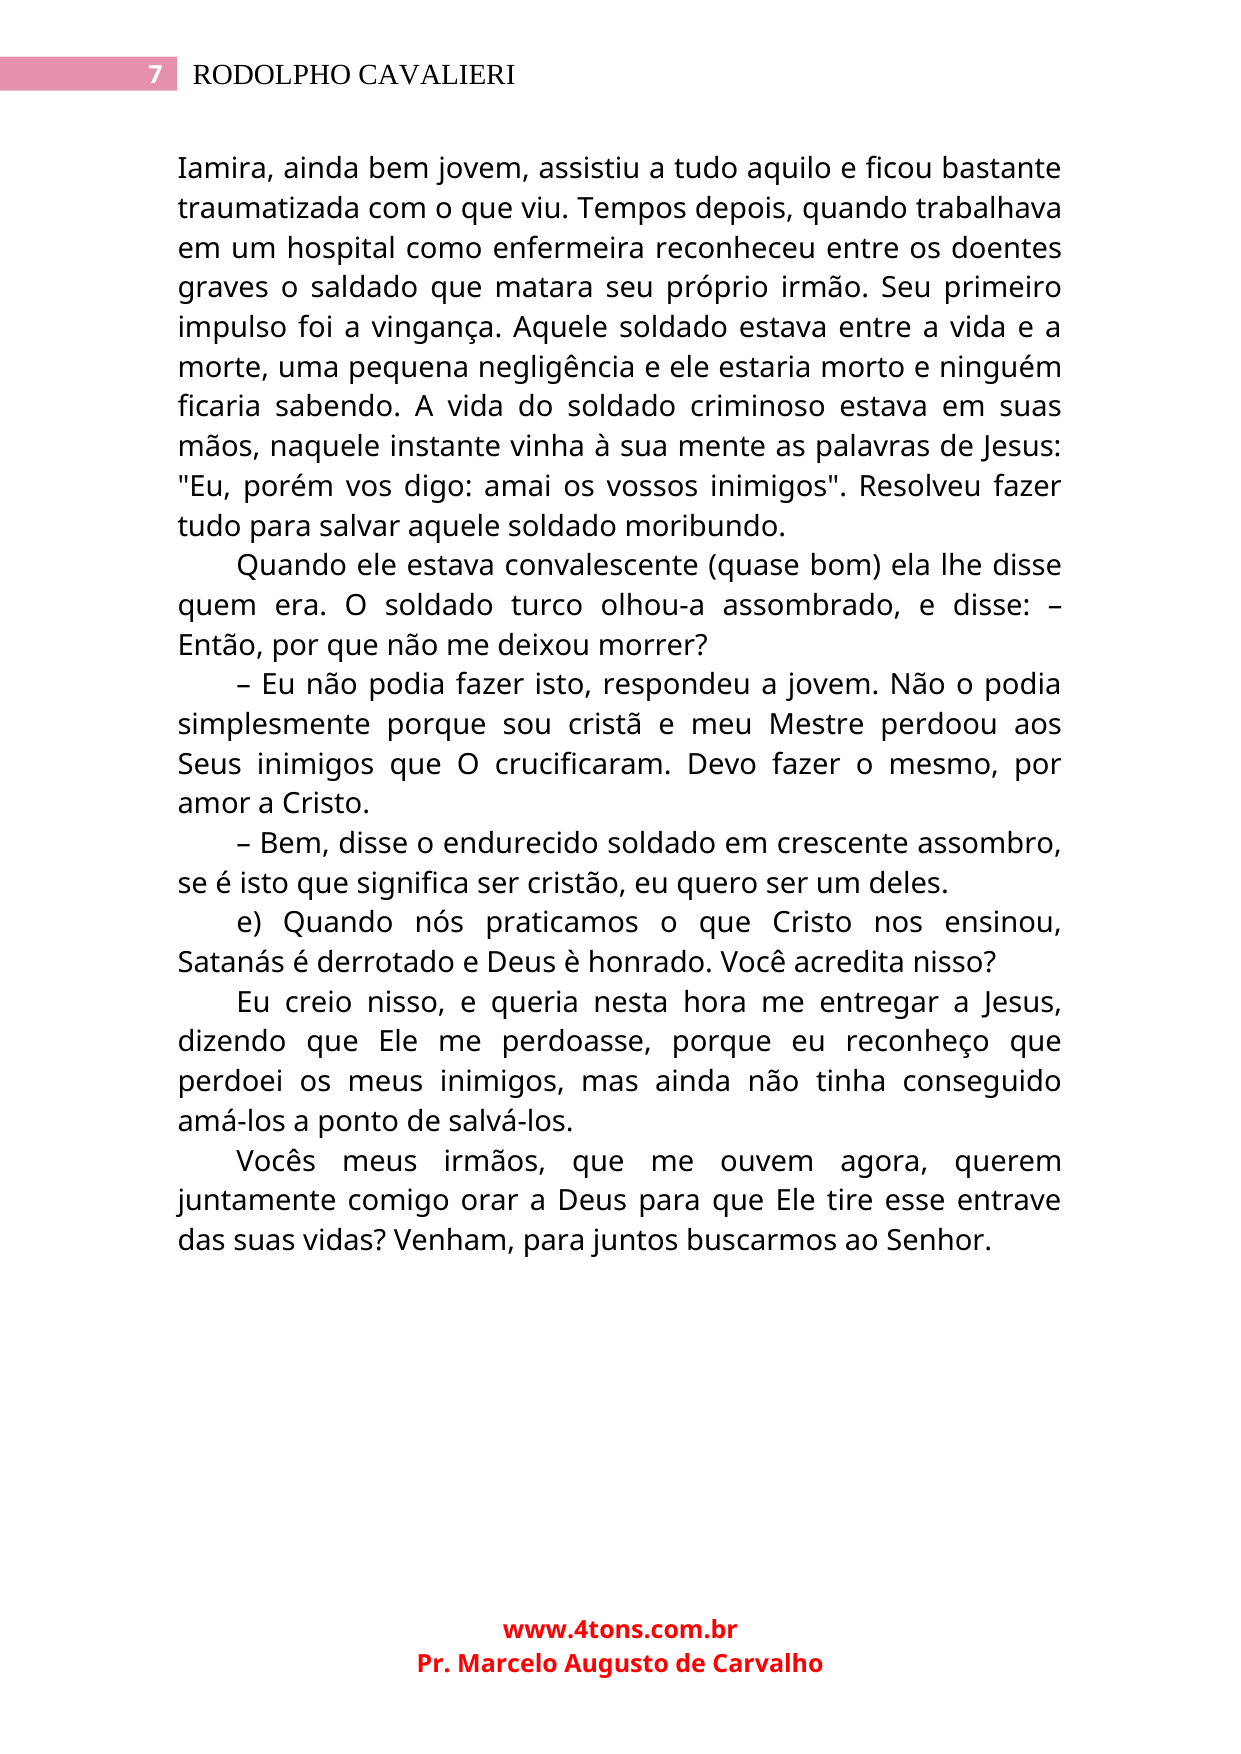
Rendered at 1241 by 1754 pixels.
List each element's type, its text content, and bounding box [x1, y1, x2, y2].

text – Eu não podia fazer isto, respondeu a jovem. Não o podia simplesmente porque sou cristã e meu Mestre perdoou aos Seus inimigos que O crucificaram. Devo fazer o mesmo, por amor a Cristo. [177, 663, 1063, 822]
text – Bem, disse o endurecido soldado em crescente assombro, se é isto que significa ser cristão, eu quero ser um deles. [177, 822, 1063, 902]
text Quando ele estava convalescente (quase bom) ela lhe disse quem era. O soldado turco olhou-a assombrado, e disse: – Então, por que não me deixou morrer? [177, 544, 1063, 663]
text Eu creio nisso, e queria nesta hora me entregar a Jesus, dizendo que Ele me perdoasse, porque eu reconheço que perdoei os meus inimigos, mas ainda não tinha conseguido amá-los a ponto de salvá-los. [177, 981, 1063, 1140]
text e) Quando nós praticamos o que Cristo nos ensinou, Satanás é derrotado e Deus è honrado. Você acredita nisso? [177, 902, 1063, 981]
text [177, 148, 1063, 544]
text Vocês meus irmãos, que me ouvem agora, querem juntamente comigo orar a Deus para que Ele tire esse entrave das suas vidas? Venham, para juntos buscarmos ao Senhor. [177, 1140, 1063, 1259]
